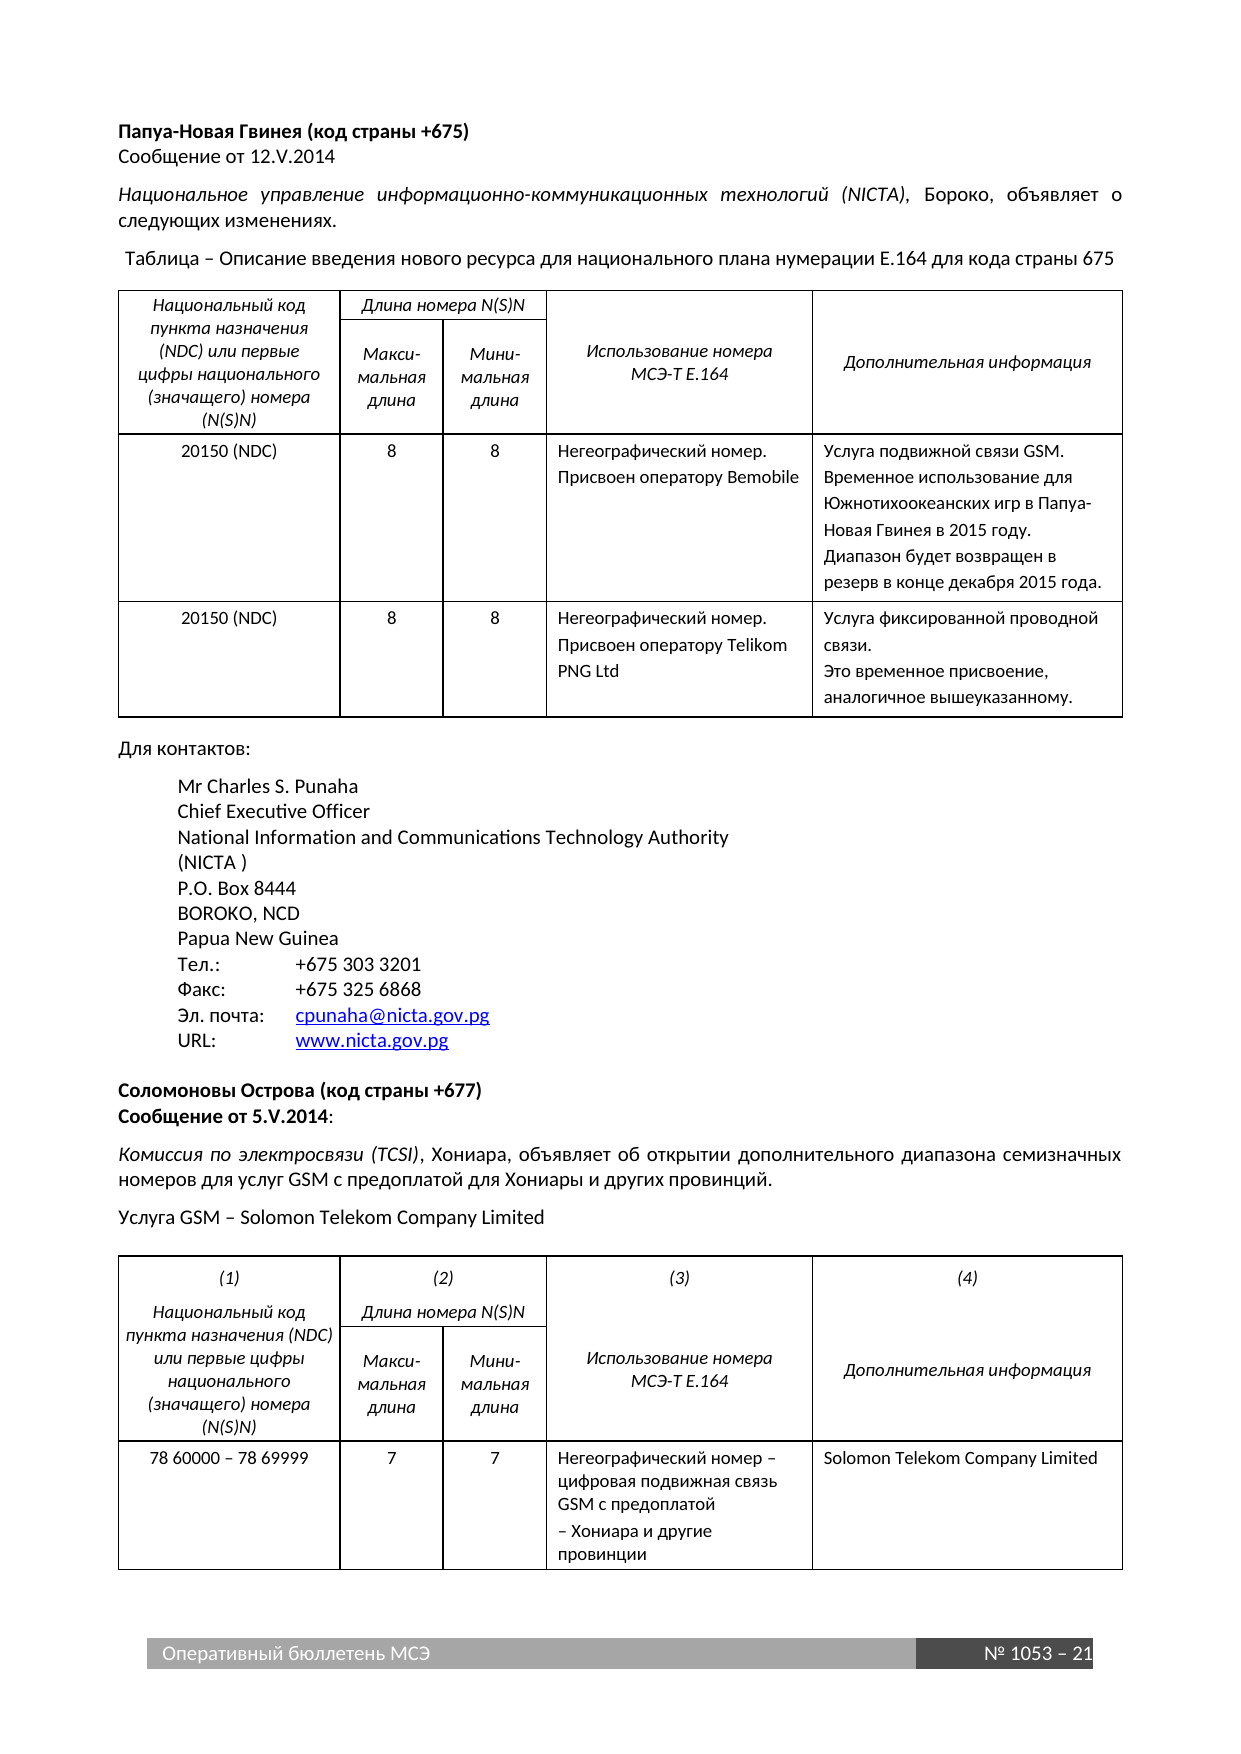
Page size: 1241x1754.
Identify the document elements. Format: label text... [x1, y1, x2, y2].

table_cell Solomon Telekom Company Limited [813, 1442, 1122, 1569]
table_cell 8 [341, 435, 442, 601]
text Услуга GSM – Solomon Telekom Company Limited [118, 1204, 1122, 1230]
text Сообщение от 5.V.2014: [118, 1103, 1122, 1128]
table_cell 8 [341, 602, 442, 716]
text Национальное управление информационно-коммуникационных технологий (NICTA), Бороко, объявляет о следующих изменениях. [118, 181, 1122, 232]
text Таблица – Описание введения нового ресурса для национального плана нумерации E.164 для кода страны 675 [118, 245, 1122, 270]
text Комиссия по электросвязи (TCSI), Хониара, объявляет об открытии дополнительного диапазона семизначных номеров для услуг GSM с предоплатой для Хониары и других провинций. [118, 1141, 1122, 1192]
table_cell Дополнительная информация [813, 1299, 1122, 1440]
table_cell Негеографический номер –цифровая подвижная связь GSM c предоплатой – Хониара и другие провинции [547, 1442, 812, 1569]
table_header Использование номера МСЭ-Т E.164 [547, 291, 812, 433]
table_cell Услуга фиксированной проводной связи. Это временное присвоение, аналогичное вышеуказанному. [813, 602, 1122, 716]
table_header Длина номера N(S)N [341, 291, 546, 318]
text Папуа-Новая Гвинея (код страны +675) [118, 118, 1122, 143]
text Для контактов: [118, 735, 1122, 761]
table_cell Негеографический номер. Присвоен оператору Telikom PNG Ltd [547, 602, 812, 716]
table_header (4) [813, 1257, 1122, 1298]
table_header (2) [341, 1257, 546, 1298]
table_cell Максимальная длина [341, 320, 442, 433]
table_cell Минимальная длина [444, 320, 546, 433]
table_cell Максимальная длина [341, 1327, 442, 1440]
table_header Национальный код пункта назначения (NDC) или первые цифры национального (значащего) номера (N(S)N) [119, 291, 339, 433]
table_cell 20150 (NDC) [119, 602, 339, 716]
table_cell 78 60000 – 78 69999 [119, 1442, 339, 1569]
table_cell Негеографический номер. Присвоен оператору Bemobile [547, 435, 812, 601]
table_cell Национальный код пункта назначения (NDC) или первые цифры национального (значащего) номера (N(S)N) [119, 1299, 339, 1440]
table_cell Услуга подвижной связи GSM. Временное использование для Южнотихоокеанских игр в Папуа-Новая Гвинея в 2015 году. Диапазон будет возвращен в резерв в конце декабря 2015 года. [813, 435, 1122, 601]
table_cell Длина номера N(S)N [341, 1299, 546, 1326]
table_cell Использование номера МСЭ-Т E.164 [547, 1299, 812, 1440]
table_header Дополнительная информация [813, 291, 1122, 433]
table_cell 20150 (NDC) [119, 435, 339, 601]
table_header (3) [547, 1257, 812, 1298]
text Соломоновы Острова (код страны +677) [118, 1078, 1122, 1103]
table_cell 8 [444, 602, 546, 716]
table_cell Минимальная длина [444, 1327, 546, 1440]
table_cell 8 [444, 435, 546, 601]
table_cell 7 [444, 1442, 546, 1569]
table_header (1) [119, 1257, 339, 1298]
text Сообщение от 12.V.2014 [118, 143, 1122, 169]
table_cell 7 [341, 1442, 442, 1569]
text Mr Charles S. Punaha Chief Executive Officer National Information and Communications Technology Authority (NICTA ) P.O. Box 8444 BOROKO, NCD Papua New Guinea Тел.: +675 303 3201 Факс: +675 325 6868 Эл. почта: cpunaha@nicta.gov.pg URL: www.nicta.gov.pg [118, 773, 1122, 1053]
